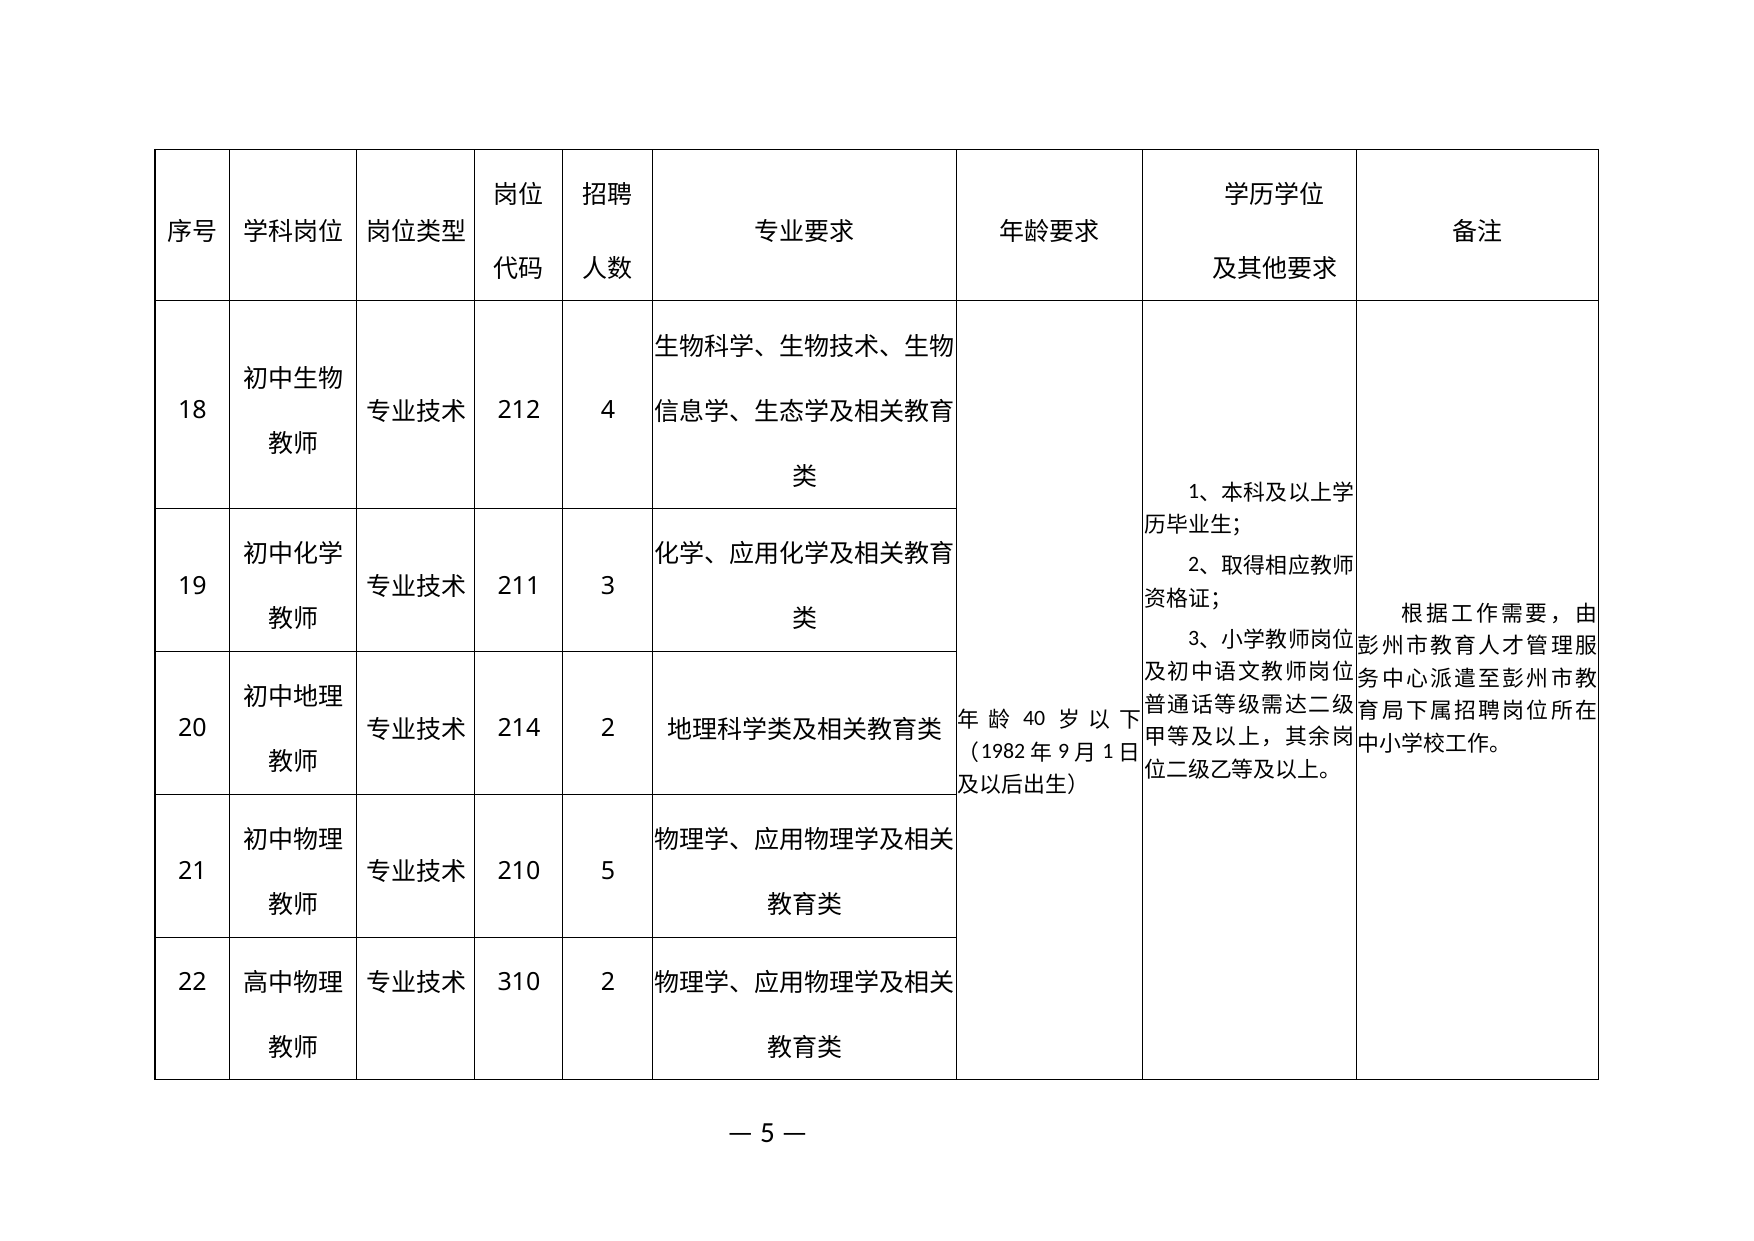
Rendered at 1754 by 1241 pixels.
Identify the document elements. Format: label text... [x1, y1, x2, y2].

table_cell 生物科学、生物技术、生物信息学、生态学及相关教育类 [653, 301, 956, 508]
table_cell 专业技术 [357, 509, 474, 651]
table_cell 21 [156, 795, 229, 937]
table_cell 5 [563, 795, 652, 937]
table_header 序号 [156, 150, 229, 300]
table_header 学历学位 及其他要求 [1143, 150, 1356, 300]
table_cell 19 [156, 509, 229, 651]
table_cell 物理学、应用物理学及相关教育类 [653, 795, 956, 937]
table_cell 高中物理教师 [230, 938, 356, 1079]
table_cell 310 [475, 938, 562, 1079]
table_cell 初中地理教师 [230, 652, 356, 794]
table_cell 3 [563, 509, 652, 651]
table_cell 210 [475, 795, 562, 937]
table_cell 物理学、应用物理学及相关教育类 [653, 938, 956, 1079]
table_header 学科岗位 [230, 150, 356, 300]
table_cell 化学、应用化学及相关教育类 [653, 509, 956, 651]
table_cell 初中物理教师 [230, 795, 356, 937]
table_cell 专业技术 [357, 652, 474, 794]
table_header 岗位 代码 [475, 150, 562, 300]
table_header 备注 [1357, 150, 1598, 300]
table_cell 专业技术 [357, 795, 474, 937]
table_cell 专业技术 [357, 301, 474, 508]
table_cell 214 [475, 652, 562, 794]
table_cell 初中生物教师 [230, 301, 356, 508]
table_header 专业要求 [653, 150, 956, 300]
table_cell 211 [475, 509, 562, 651]
table_header 年龄要求 [957, 150, 1142, 300]
table_cell 20 [156, 652, 229, 794]
table_cell 4 [563, 301, 652, 508]
table_cell 22 [156, 938, 229, 1079]
table_cell 212 [475, 301, 562, 508]
table_cell 地理科学类及相关教育类 [653, 652, 956, 794]
table_cell 专业技术 [357, 938, 474, 1079]
table_cell 2 [563, 652, 652, 794]
table_cell 18 [156, 301, 229, 508]
table_header 岗位类型 [357, 150, 474, 300]
table_cell 2 [563, 938, 652, 1079]
table_cell 初中化学教师 [230, 509, 356, 651]
table_header 招聘 人数 [563, 150, 652, 300]
